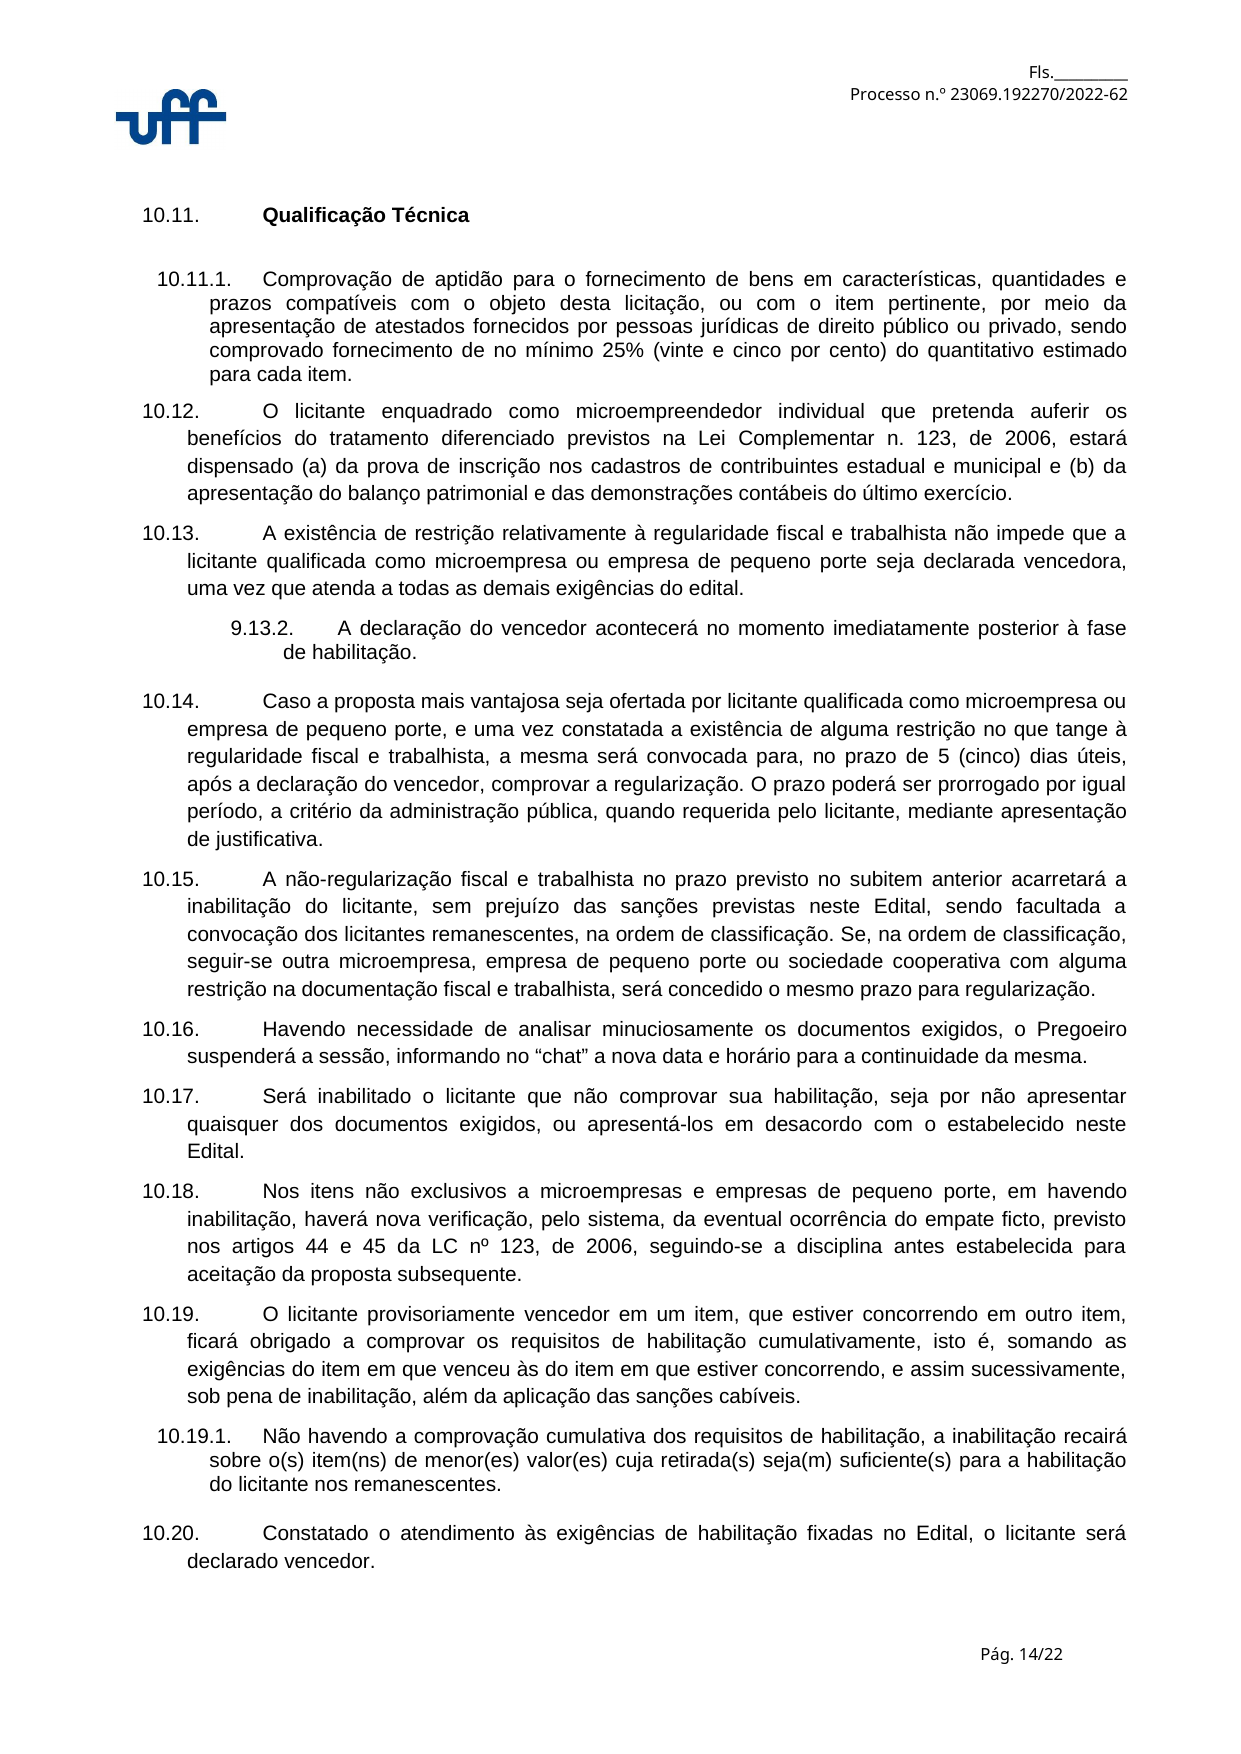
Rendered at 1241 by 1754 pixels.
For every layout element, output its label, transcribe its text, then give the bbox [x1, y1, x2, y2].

list A declaração do vencedor acontecerá no momento imediatamente posterior à fase de habilitação. [230, 616, 1128, 664]
list Constatado o atendimento às exigências de habilitação fixadas no Edital, o licitante será declarado vencedor. [142, 1521, 1128, 1572]
list Caso a proposta mais vantajosa seja ofertada por licitante qualificada como microempresa ou empresa de pequeno porte, e uma vez constatada a existência de alguma restrição no que tange à regularidade fiscal e trabalhista, a mesma será convocada para, no prazo de 5 (cinco) dias úteis, após a declaração do vencedor, comprovar a regularização. O prazo poderá ser prorrogado por igual período, a critério da administração pública, quando requerida pelo licitante, mediante apresentação de justificativa. [142, 689, 1128, 851]
list Havendo necessidade de analisar minuciosamente os documentos exigidos, o Pregoeiro suspenderá a sessão, informando no “chat” a nova data e horário para a continuidade da mesma. [142, 1017, 1128, 1068]
list Não havendo a comprovação cumulativa dos requisitos de habilitação, a inabilitação recairá sobre o(s) item(ns) de menor(es) valor(es) cuja retirada(s) seja(m) suficiente(s) para a habilitação do licitante nos remanescentes. [157, 1424, 1128, 1496]
picture [114, 89, 227, 150]
list Qualificação Técnica [142, 202, 1128, 226]
list O licitante provisoriamente vencedor em um item, que estiver concorrendo em outro item, ficará obrigado a comprovar os requisitos de habilitação cumulativamente, isto é, somando as exigências do item em que venceu às do item em que estiver concorrendo, e assim sucessivamente, sob pena de inabilitação, além da aplicação das sanções cabíveis. [142, 1302, 1128, 1408]
list Comprovação de aptidão para o fornecimento de bens em características, quantidades e prazos compatíveis com o objeto desta licitação, ou com o item pertinente, por meio da apresentação de atestados fornecidos por pessoas jurídicas de direito público ou privado, sendo comprovado fornecimento de no mínimo 25% (vinte e cinco por cento) do quantitativo estimado para cada item. [157, 266, 1128, 386]
list Será inabilitado o licitante que não comprovar sua habilitação, seja por não apresentar quaisquer dos documentos exigidos, ou apresentá-los em desacordo com o estabelecido neste Edital. [142, 1084, 1128, 1163]
list A não-regularização fiscal e trabalhista no prazo previsto no subitem anterior acarretará a inabilitação do licitante, sem prejuízo das sanções previstas neste Edital, sendo facultada a convocação dos licitantes remanescentes, na ordem de classificação. Se, na ordem de classificação, seguir-se outra microempresa, empresa de pequeno porte ou sociedade cooperativa com alguma restrição na documentação fiscal e trabalhista, será concedido o mesmo prazo para regularização. [142, 867, 1128, 1001]
list Nos itens não exclusivos a microempresas e empresas de pequeno porte, em havendo inabilitação, haverá nova verificação, pelo sistema, da eventual ocorrência do empate ficto, previsto nos artigos 44 e 45 da LC nº 123, de 2006, seguindo-se a disciplina antes estabelecida para aceitação da proposta subsequente. [142, 1179, 1128, 1286]
list O licitante enquadrado como microempreendedor individual que pretenda auferir os benefícios do tratamento diferenciado previstos na Lei Complementar n. 123, de 2006, estará dispensado (a) da prova de inscrição nos cadastros de contribuintes estadual e municipal e (b) da apresentação do balanço patrimonial e das demonstrações contábeis do último exercício. [142, 399, 1128, 505]
list A existência de restrição relativamente à regularidade fiscal e trabalhista não impede que a licitante qualificada como microempresa ou empresa de pequeno porte seja declarada vencedora, uma vez que atenda a todas as demais exigências do edital. [142, 521, 1128, 600]
